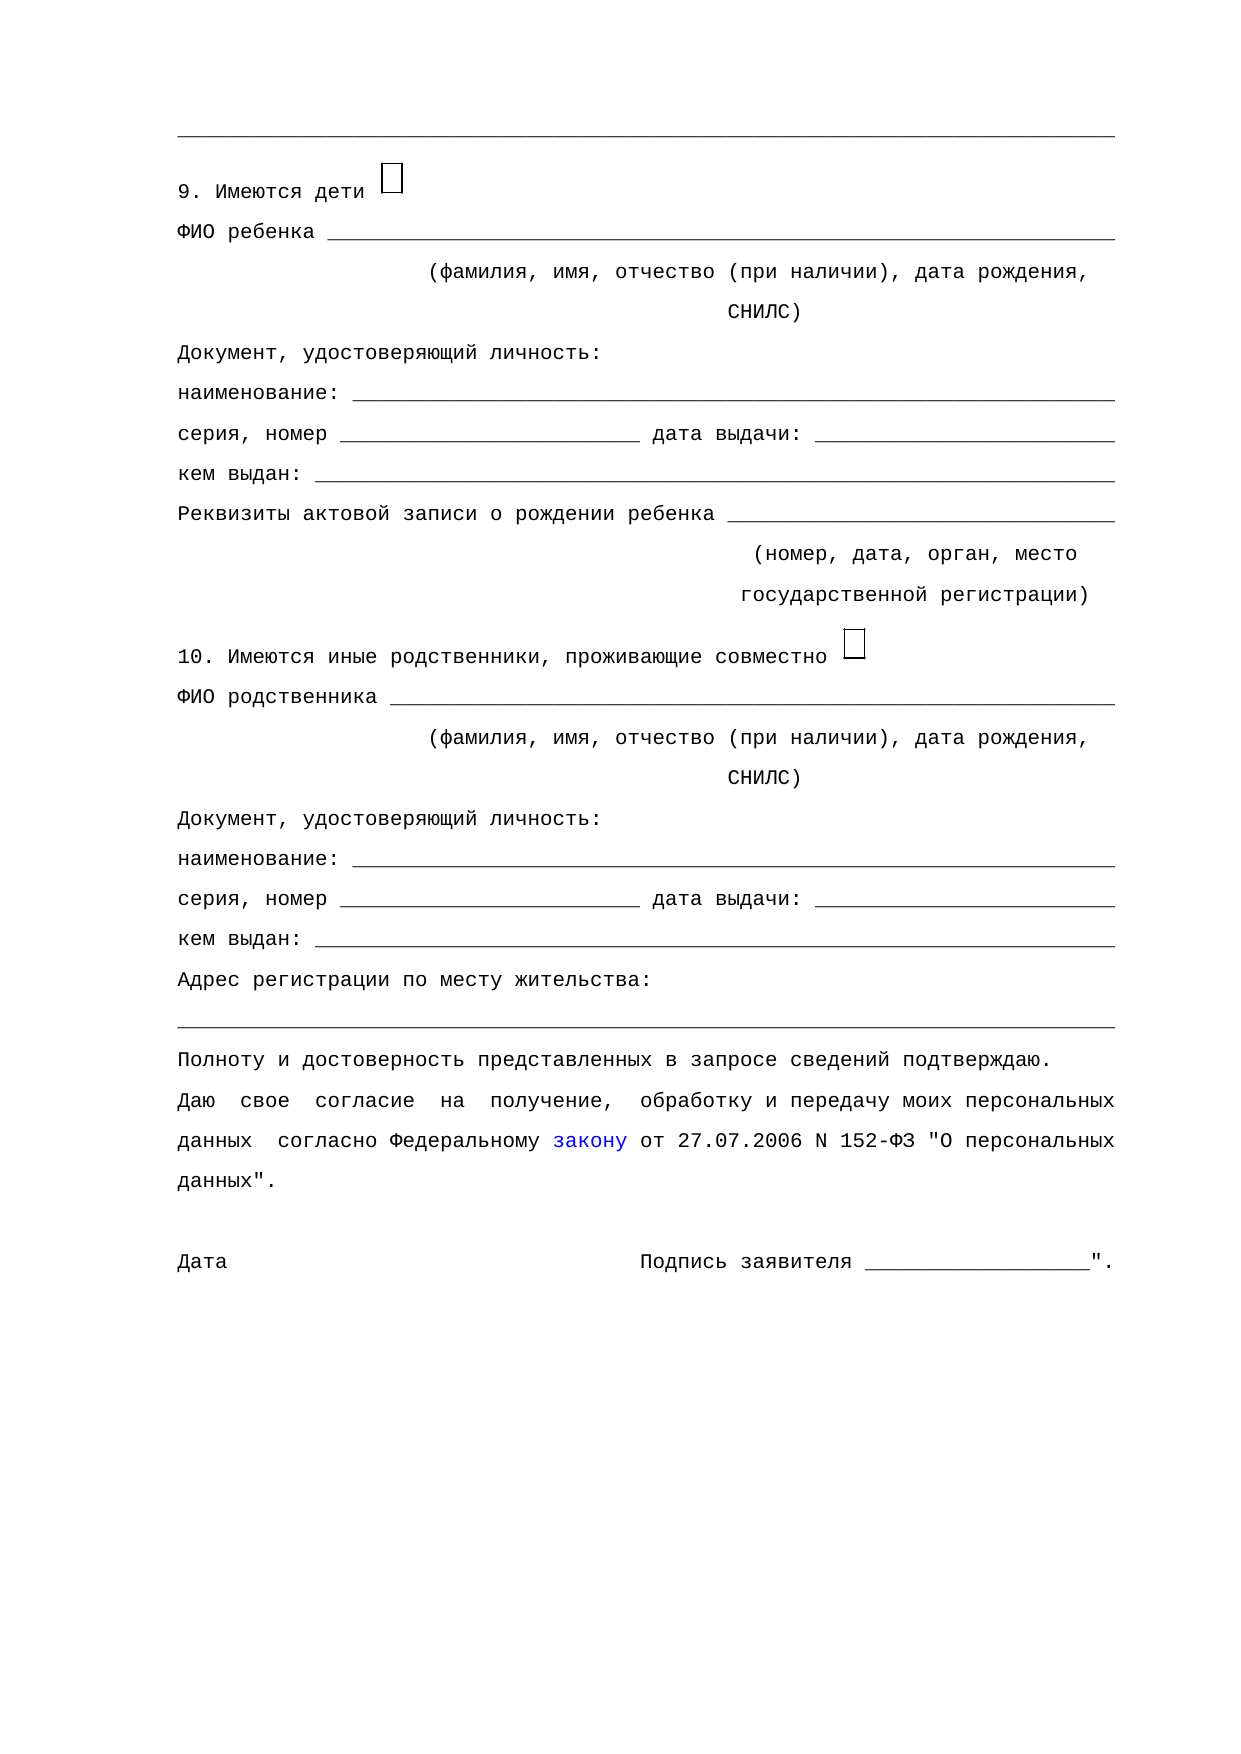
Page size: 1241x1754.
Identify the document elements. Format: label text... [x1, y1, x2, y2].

text кем выдан: ________________________________________________________________ [177, 463, 1152, 486]
text серия, номер ________________________ дата выдачи: ________________________ [177, 888, 1152, 912]
text ___________________________________________________________________________ [177, 1009, 1152, 1033]
text данных согласно Федеральному закону от 27.07.2006 N 152-ФЗ "О персональных [177, 1130, 1152, 1154]
text (номер, дата, орган, место [177, 543, 1152, 567]
text СНИЛС) [177, 767, 1152, 791]
text Документ, удостоверяющий личность: [177, 342, 1152, 366]
text ___________________________________________________________________________ [177, 118, 1152, 142]
text государственной регистрации) [177, 584, 1152, 607]
text (фамилия, имя, отчество (при наличии), дата рождения, [177, 727, 1152, 751]
text кем выдан: ________________________________________________________________ [177, 928, 1152, 952]
text Полноту и достоверность представленных в запросе сведений подтверждаю. [177, 1049, 1152, 1073]
text 9. Имеются дети [177, 158, 1152, 204]
text серия, номер ________________________ дата выдачи: ________________________ [177, 422, 1152, 446]
text 10. Имеются иные родственники, проживающие совместно [177, 624, 1152, 670]
text наименование: _____________________________________________________________ [177, 382, 1152, 406]
text Документ, удостоверяющий личность: [177, 807, 1152, 831]
text наименование: _____________________________________________________________ [177, 848, 1152, 871]
text данных". [177, 1170, 1152, 1194]
text ФИО ребенка _______________________________________________________________ [177, 221, 1152, 244]
text СНИЛС) [177, 302, 1152, 325]
text Дата Подпись заявителя __________________". [177, 1251, 1152, 1274]
text Адрес регистрации по месту жительства: [177, 969, 1152, 992]
text ФИО родственника __________________________________________________________ [177, 687, 1152, 710]
text (фамилия, имя, отчество (при наличии), дата рождения, [177, 261, 1152, 285]
text Даю свое согласие на получение, обработку и передачу моих персональных [177, 1090, 1152, 1113]
text Реквизиты актовой записи о рождении ребенка _______________________________ [177, 503, 1152, 527]
